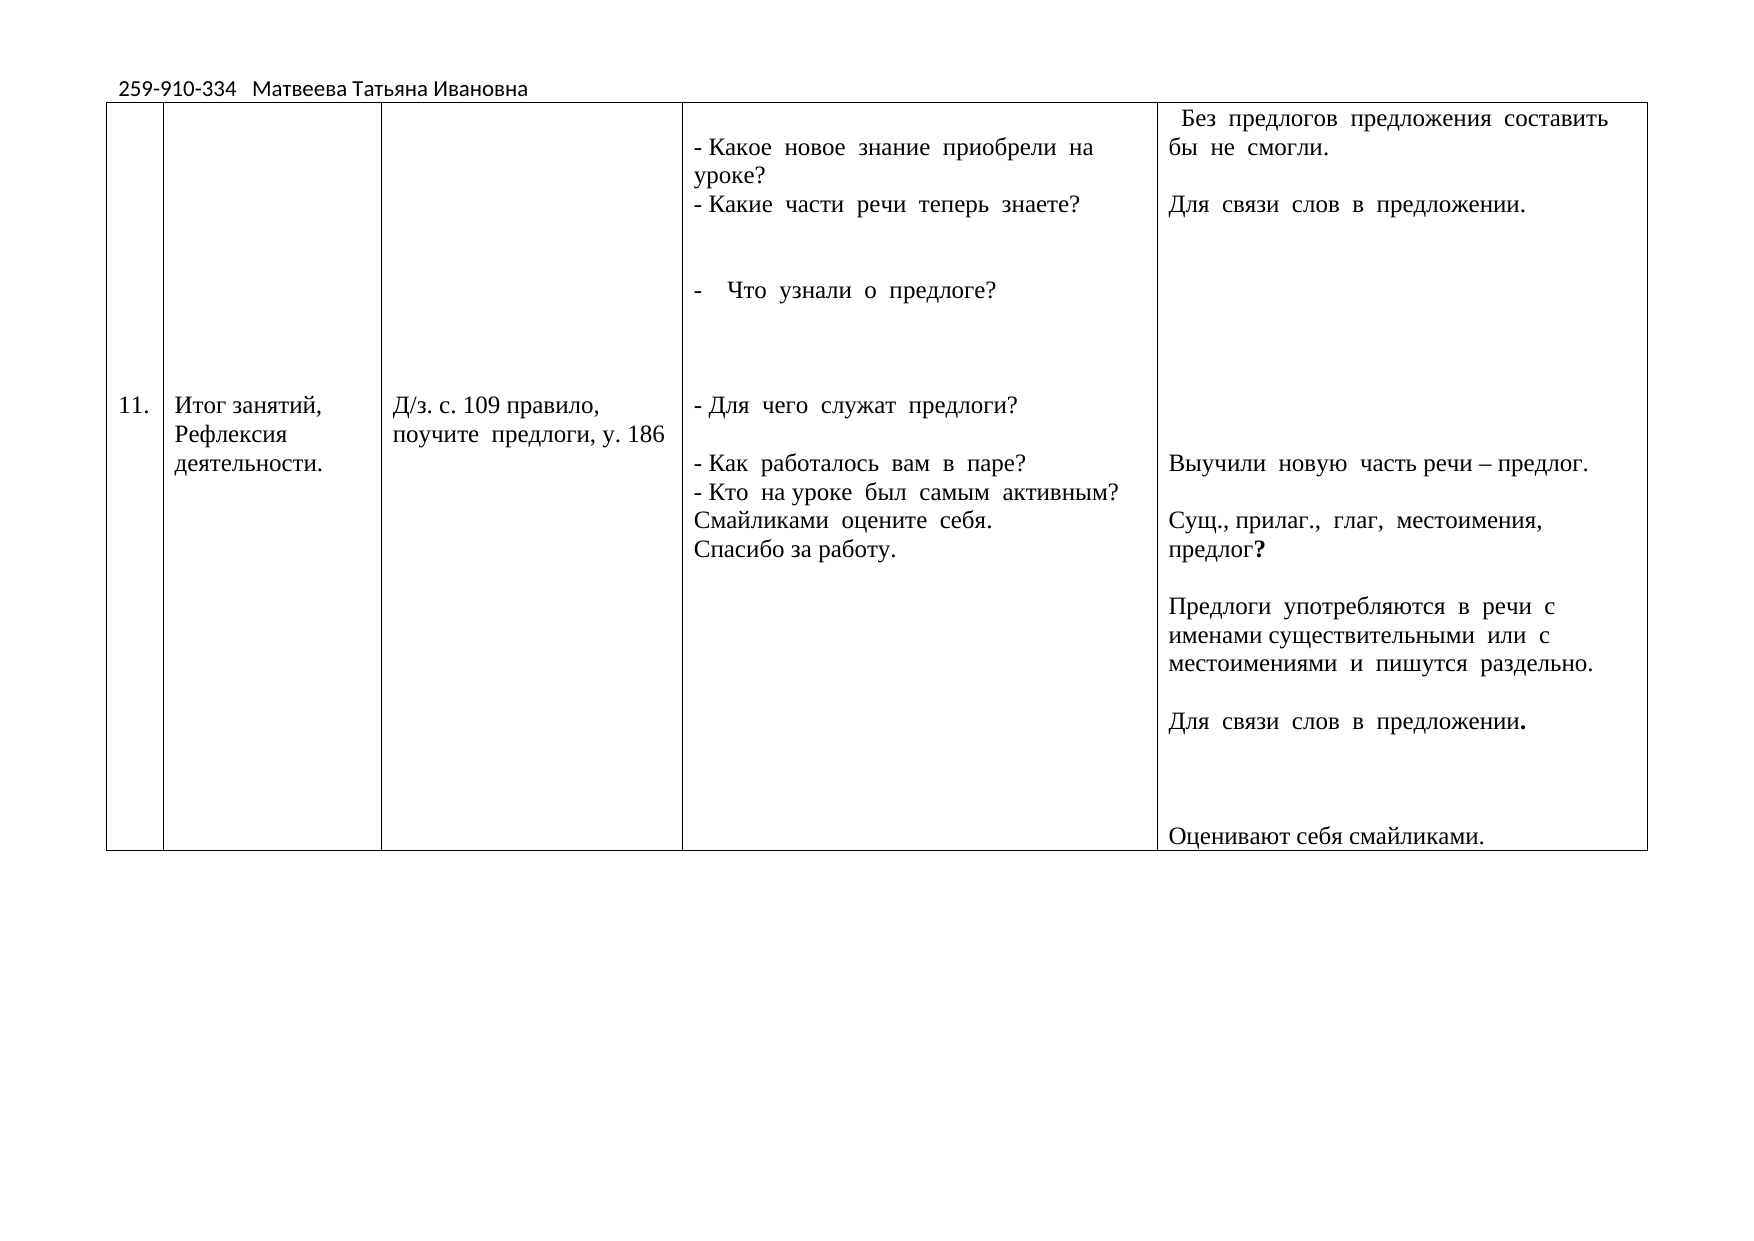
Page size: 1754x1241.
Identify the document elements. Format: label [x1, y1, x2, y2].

table_cell [1158, 103, 1647, 850]
table_cell [107, 103, 163, 850]
table_cell [683, 103, 1157, 850]
table_cell [164, 103, 381, 850]
table_cell [382, 103, 682, 850]
